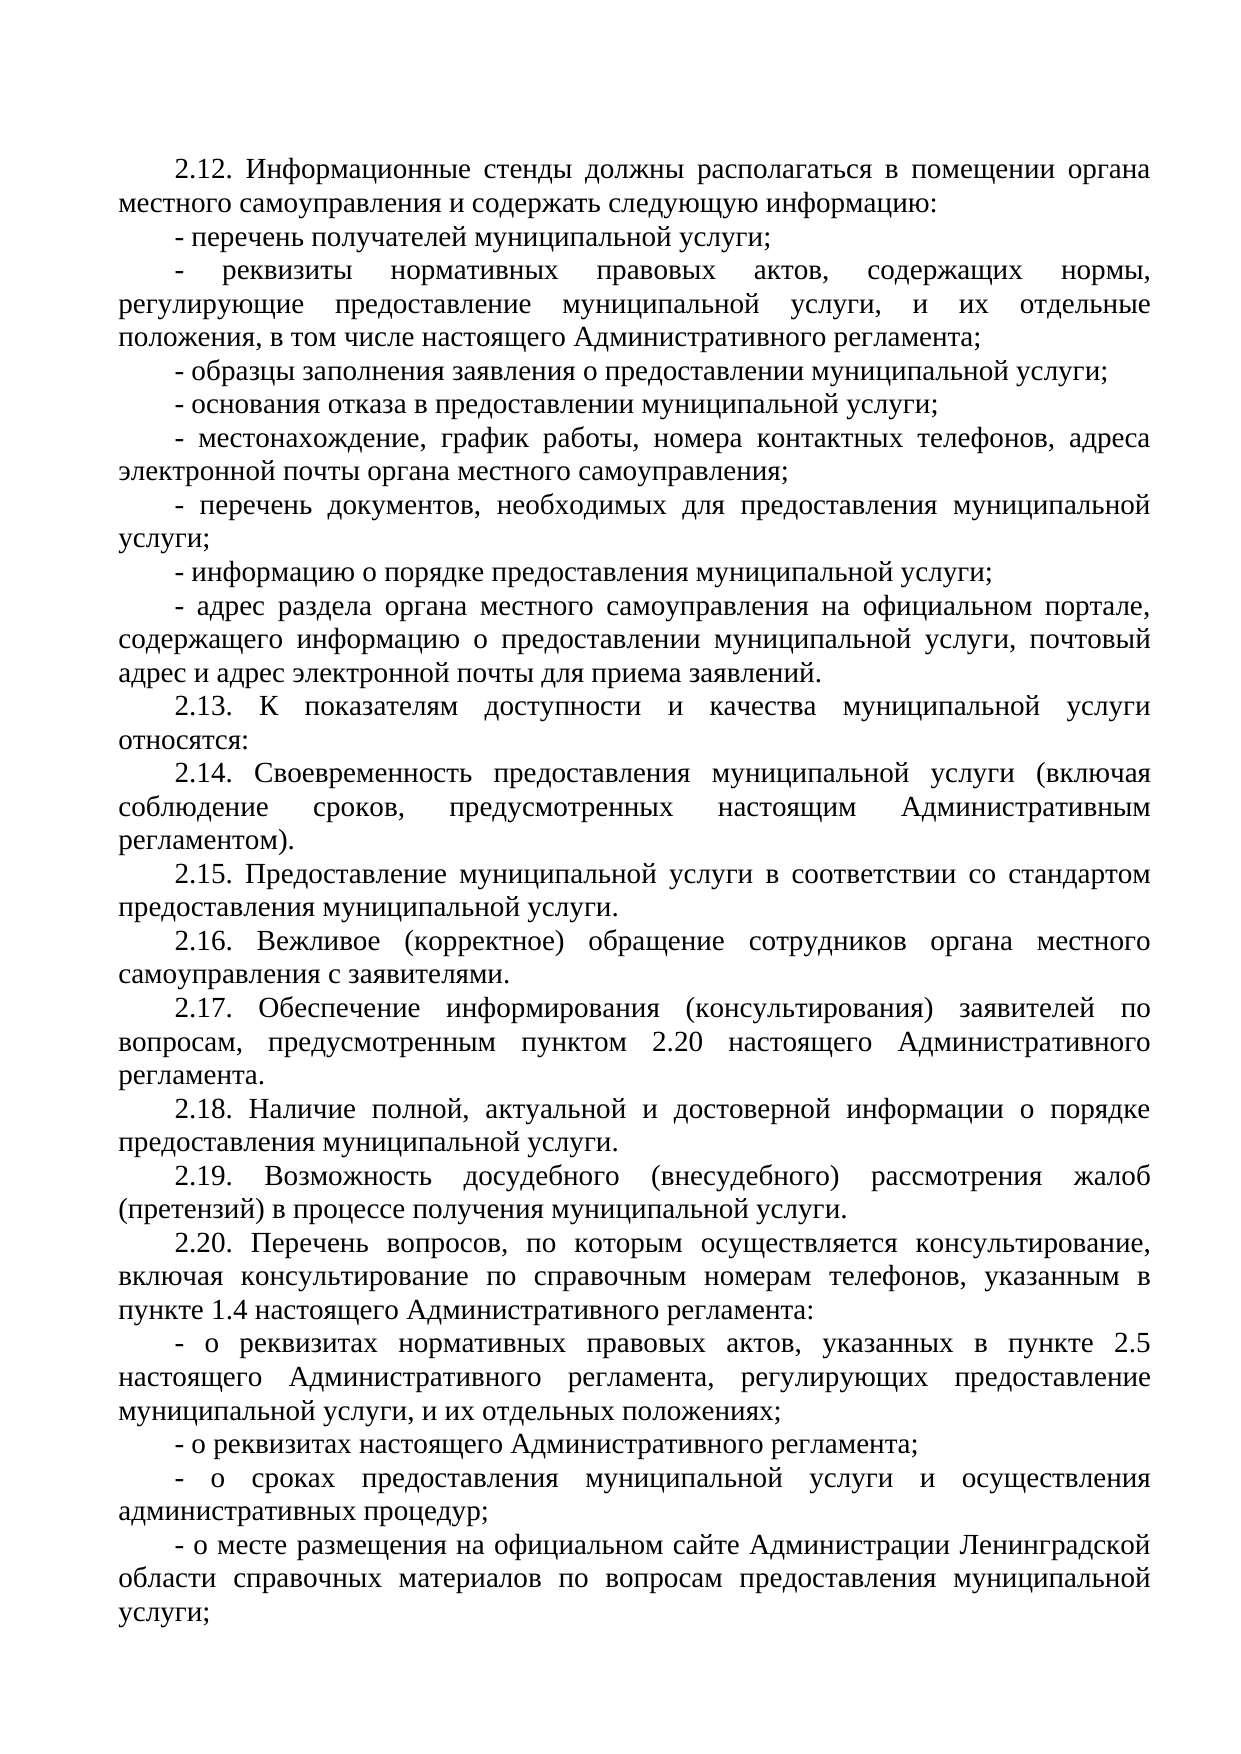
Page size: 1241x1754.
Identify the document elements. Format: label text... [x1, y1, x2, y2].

text - образцы заполнения заявления о предоставлении муниципальной услуги; [118, 353, 1152, 386]
text - местонахождение, график работы, номера контактных телефонов, адреса электронной почты органа местного самоуправления; [118, 420, 1152, 487]
text - реквизиты нормативных правовых актов, содержащих нормы, регулирующие предоставление муниципальной услуги, и их отдельные положения, в том числе настоящего Административного регламента; [118, 252, 1152, 353]
text - информацию о порядке предоставления муниципальной услуги; [118, 554, 1152, 588]
text - перечень документов, необходимых для предоставления муниципальной услуги; [118, 487, 1152, 554]
text - адрес раздела органа местного самоуправления на официальном портале, содержащего информацию о предоставлении муниципальной услуги, почтовый адрес и адрес электронной почты для приема заявлений. [118, 588, 1152, 688]
text - о реквизитах нормативных правовых актов, указанных в пункте 2.5 настоящего Административного регламента, регулирующих предоставление муниципальной услуги, и их отдельных положениях; [118, 1326, 1152, 1426]
text - о месте размещения на официальном сайте Администрации Ленинградской области справочных материалов по вопросам предоставления муниципальной услуги; [118, 1527, 1152, 1627]
text 2.19. Возможность досудебного (внесудебного) рассмотрения жалоб (претензий) в процессе получения муниципальной услуги. [118, 1158, 1152, 1225]
text 2.20. Перечень вопросов, по которым осуществляется консультирование, включая консультирование по справочным номерам телефонов, указанным в пункте 1.4 настоящего Административного регламента: [118, 1225, 1152, 1326]
text 2.18. Наличие полной, актуальной и достоверной информации о порядке предоставления муниципальной услуги. [118, 1091, 1152, 1158]
text 2.15. Предоставление муниципальной услуги в соответствии со стандартом предоставления муниципальной услуги. [118, 856, 1152, 923]
text 2.14. Своевременность предоставления муниципальной услуги (включая соблюдение сроков, предусмотренных настоящим Административным регламентом). [118, 755, 1152, 856]
text - основания отказа в предоставлении муниципальной услуги; [118, 386, 1152, 420]
text 2.16. Вежливое (корректное) обращение сотрудников органа местного самоуправления с заявителями. [118, 923, 1152, 990]
text - перечень получателей муниципальной услуги; [118, 219, 1152, 252]
text 2.13. К показателям доступности и качества муниципальной услуги относятся: [118, 688, 1152, 755]
text 2.12. Информационные стенды должны располагаться в помещении органа местного самоуправления и содержать следующую информацию: [118, 152, 1152, 219]
text - о реквизитах настоящего Административного регламента; [118, 1426, 1152, 1460]
text - о сроках предоставления муниципальной услуги и осуществления административных процедур; [118, 1460, 1152, 1527]
text 2.17. Обеспечение информирования (консультирования) заявителей по вопросам, предусмотренным пунктом 2.20 настоящего Административного регламента. [118, 990, 1152, 1091]
